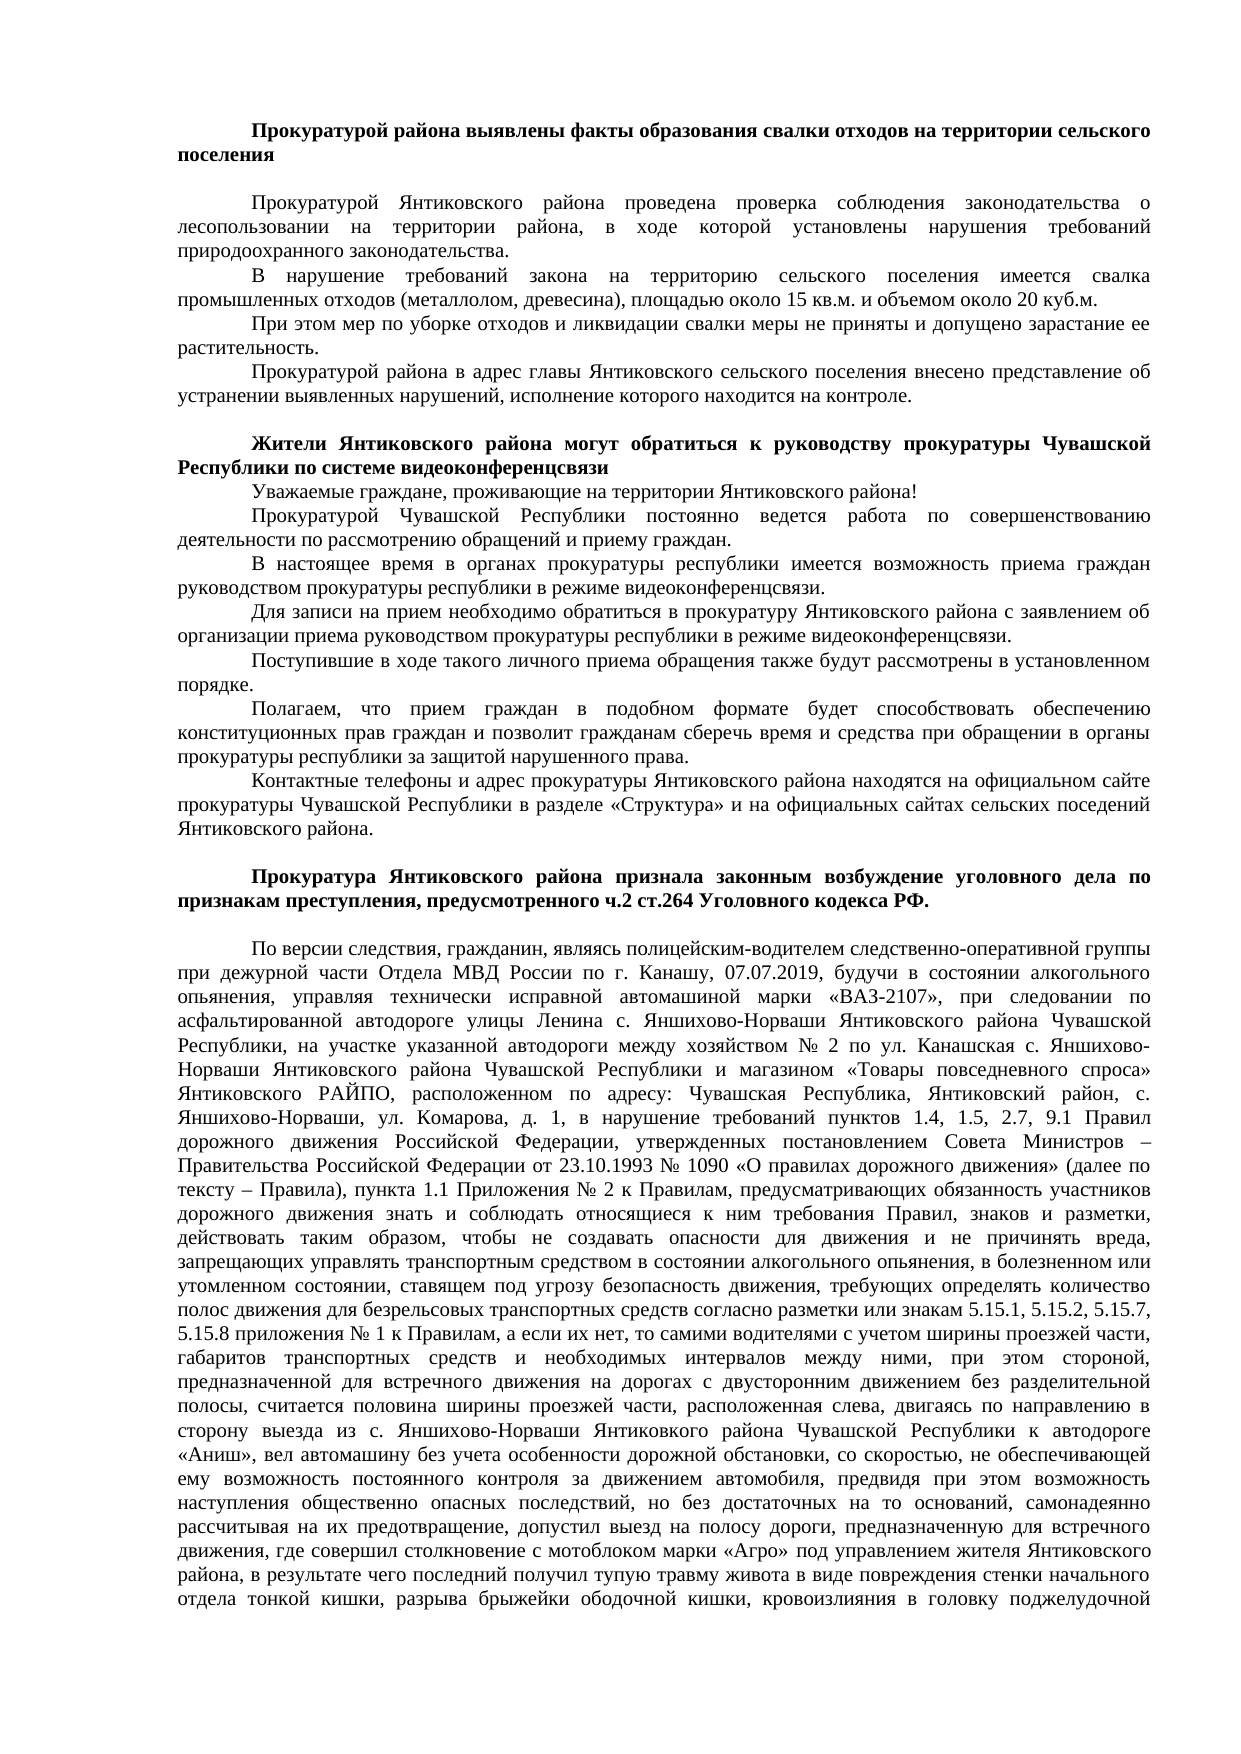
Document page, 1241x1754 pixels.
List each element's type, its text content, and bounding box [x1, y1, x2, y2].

text Полагаем, что прием граждан в подобном формате будет способствовать обеспечению конституционных прав граждан и позволит гражданам сберечь время и средства при обращении в органы прокуратуры республики за защитой нарушенного права. [177, 696, 1152, 768]
text Прокуратурой Янтиковского района проведена проверка соблюдения законодательства о лесопользовании на территории района, в ходе которой установлены нарушения требований природоохранного законодательства. [177, 190, 1152, 262]
text Контактные телефоны и адрес прокуратуры Янтиковского района находятся на официальном сайте прокуратуры Чувашской Республики в разделе «Структура» и на официальных сайтах сельских поседений Янтиковского района. [177, 768, 1152, 840]
text Прокуратура Янтиковского района признала законным возбуждение уголовного дела по признакам преступления, предусмотренного ч.2 ст.264 Уголовного кодекса РФ. [177, 864, 1152, 912]
text Поступившие в ходе такого личного приема обращения также будут рассмотрены в установленном порядке. [177, 647, 1152, 696]
text В настоящее время в органах прокуратуры республики имеется возможность приема граждан руководством прокуратуры республики в режиме видеоконференцсвязи. [177, 551, 1152, 599]
text Прокуратурой Чувашской Республики постоянно ведется работа по совершенствованию деятельности по рассмотрению обращений и приему граждан. [177, 503, 1152, 551]
text Прокуратурой района выявлены факты образования свалки отходов на территории сельского поселения [177, 118, 1152, 166]
text Уважаемые граждане, проживающие на территории Янтиковского района! [177, 479, 1152, 503]
text Прокуратурой района в адрес главы Янтиковского сельского поселения внесено представление об устранении выявленных нарушений, исполнение которого находится на контроле. [177, 359, 1152, 407]
text При этом мер по уборке отходов и ликвидации свалки меры не приняты и допущено зарастание ее растительность. [177, 311, 1152, 359]
text Для записи на прием необходимо обратиться в прокуратуру Янтиковского района с заявлением об организации приема руководством прокуратуры республики в режиме видеоконференцсвязи. [177, 599, 1152, 647]
text В нарушение требований закона на территорию сельского поселения имеется свалка промышленных отходов (металлолом, древесина), площадью около 15 кв.м. и объемом около 20 куб.м. [177, 262, 1152, 311]
text Жители Янтиковского района могут обратиться к руководству прокуратуры Чувашской Республики по системе видеоконференцсвязи [177, 431, 1152, 479]
